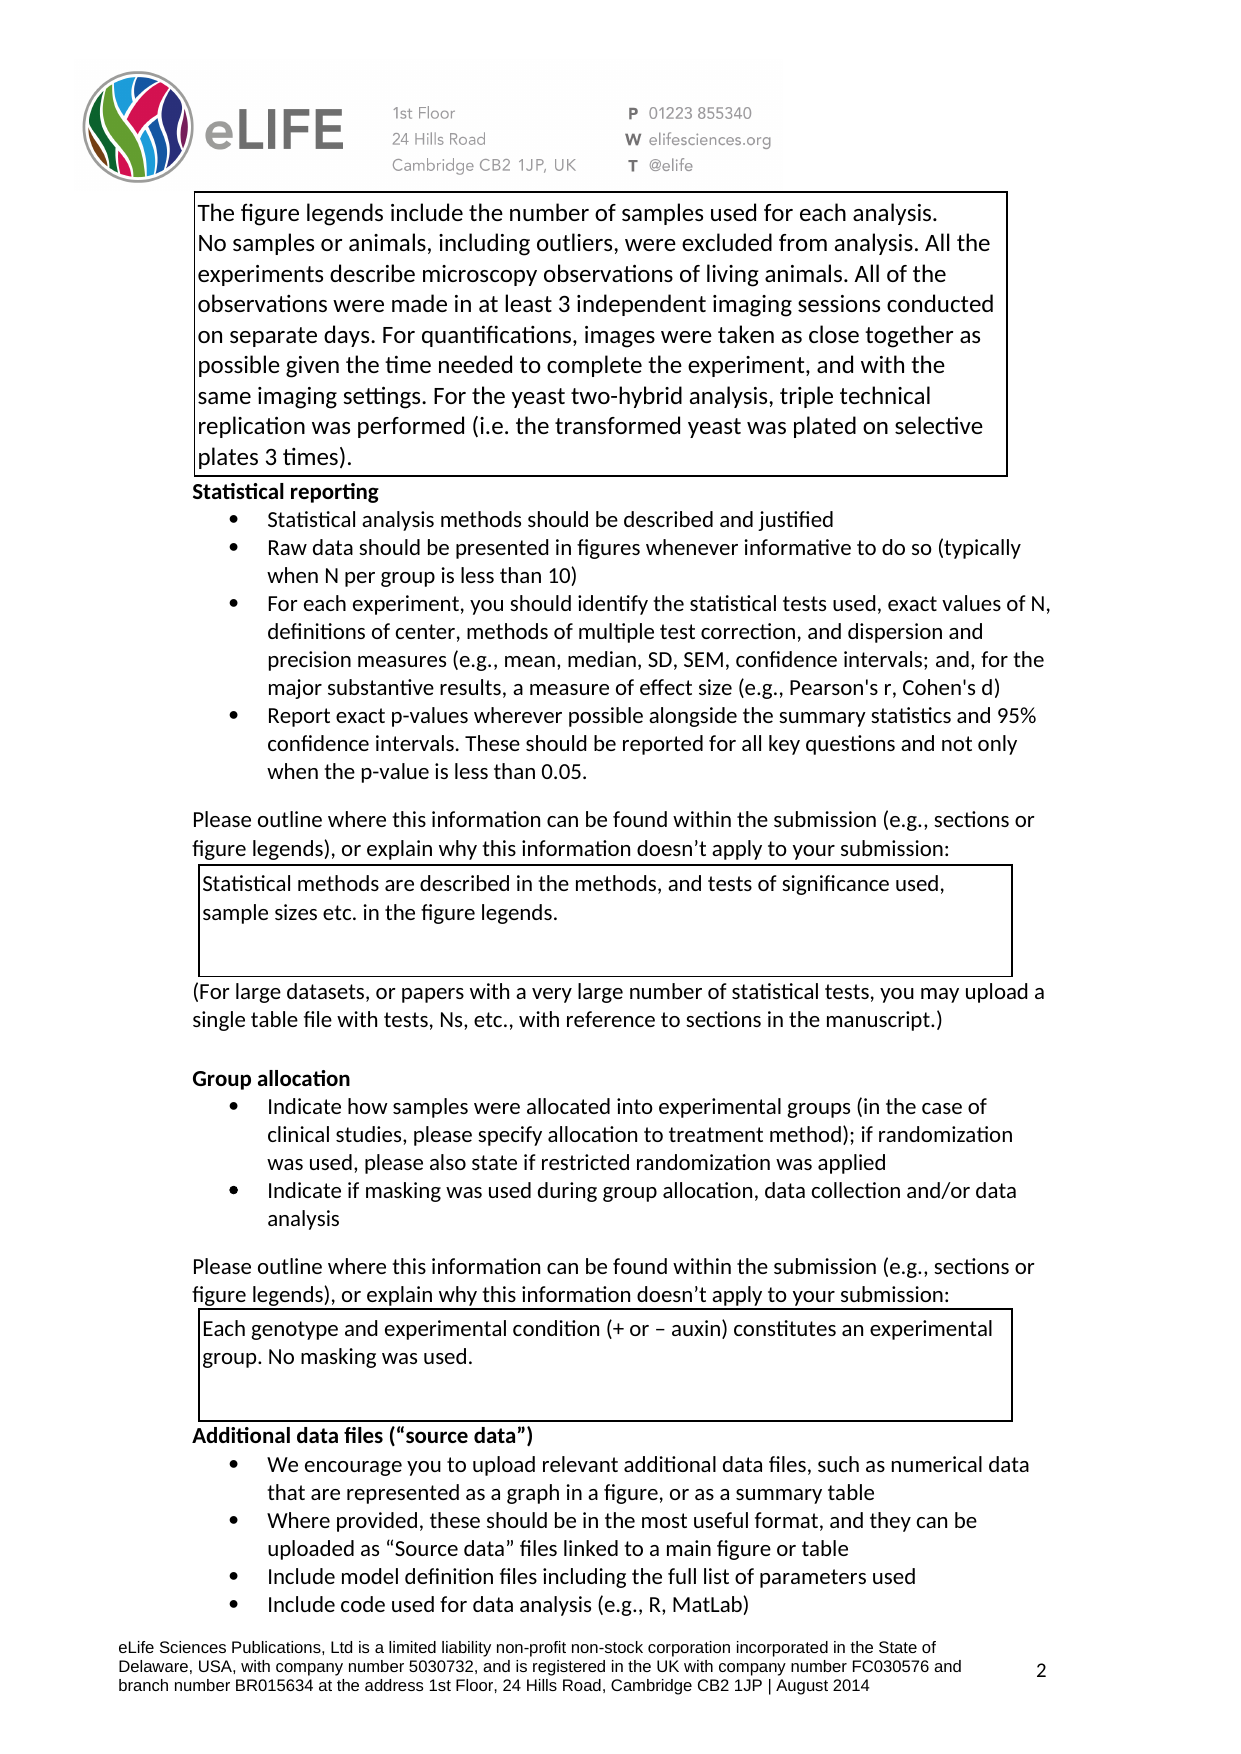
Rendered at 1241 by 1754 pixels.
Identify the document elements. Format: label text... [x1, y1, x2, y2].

list We encourage you to upload relevant additional data files, such as numerical data that are represented as a graph in a figure, or as a summary table [229, 1450, 1053, 1506]
list Where provided, these should be in the most useful format, and they can be uploaded as “Source data” files linked to a main figure or table [229, 1506, 1053, 1562]
text Statistical methods are described in the methods, and tests of significance used, sample sizes etc. in the figure legends. [200, 867, 1011, 928]
list For each experiment, you should identify the statistical tests used, exact values of N, definitions of center, methods of multiple test correction, and dispersion and precision measures (e.g., mean, median, SD, SEM, confidence intervals; and, for the major substantive results, a measure of effect size (e.g., Pearson's r, Cohen's d) [229, 589, 1053, 701]
text No samples or animals, including outliers, were excluded from analysis. All the experiments describe microscopy observations of living animals. All of the observations were made in at least 3 independent imaging sessions conducted on separate days. For quantifications, images were taken as close together as possible given the time needed to complete the experiment, and with the same imaging settings. For the yeast two-hybrid analysis, triple technical replication was performed (i.e. the transformed yeast was plated on selective plates 3 times). [195, 227, 1006, 473]
list Raw data should be presented in figures whenever informative to do so (typically when N per group is less than 10) [229, 533, 1053, 589]
list Report exact p-values wherever possible alongside the summary statistics and 95% confidence intervals. These should be reported for all key questions and not only when the p-value is less than 0.05. [229, 701, 1053, 785]
picture [73, 59, 784, 191]
text Please outline where this information can be found within the submission (e.g., sections or figure legends), or explain why this information doesn’t apply to your submission: [192, 806, 1053, 862]
text Group allocation [192, 1064, 1053, 1092]
text Statistical reporting [192, 221, 1053, 505]
list Include code used for data analysis (e.g., R, MatLab) [229, 1590, 1053, 1618]
text Each genotype and experimental condition (+ or – auxin) constitutes an experimental group. No masking was used. [200, 1312, 1011, 1372]
list Statistical analysis methods should be described and justified [229, 505, 1053, 533]
list Indicate how samples were allocated into experimental groups (in the case of clinical studies, please specify allocation to treatment method); if randomization was used, please also state if restricted randomization was applied [229, 1092, 1053, 1176]
text (For large datasets, or papers with a very large number of statistical tests, you may upload a single table file with tests, Ns, etc., with reference to sections in the manuscript.) [192, 890, 1053, 1033]
text Additional data files (“source data”) [192, 1339, 1053, 1450]
list Indicate if masking was used during group allocation, data collection and/or data analysis [229, 1176, 1053, 1232]
text Please outline where this information can be found within the submission (e.g., sections or figure legends), or explain why this information doesn’t apply to your submission: [192, 1252, 1053, 1308]
list Include model definition files including the full list of parameters used [229, 1562, 1053, 1590]
text The figure legends include the number of samples used for each analysis. [195, 194, 1006, 227]
